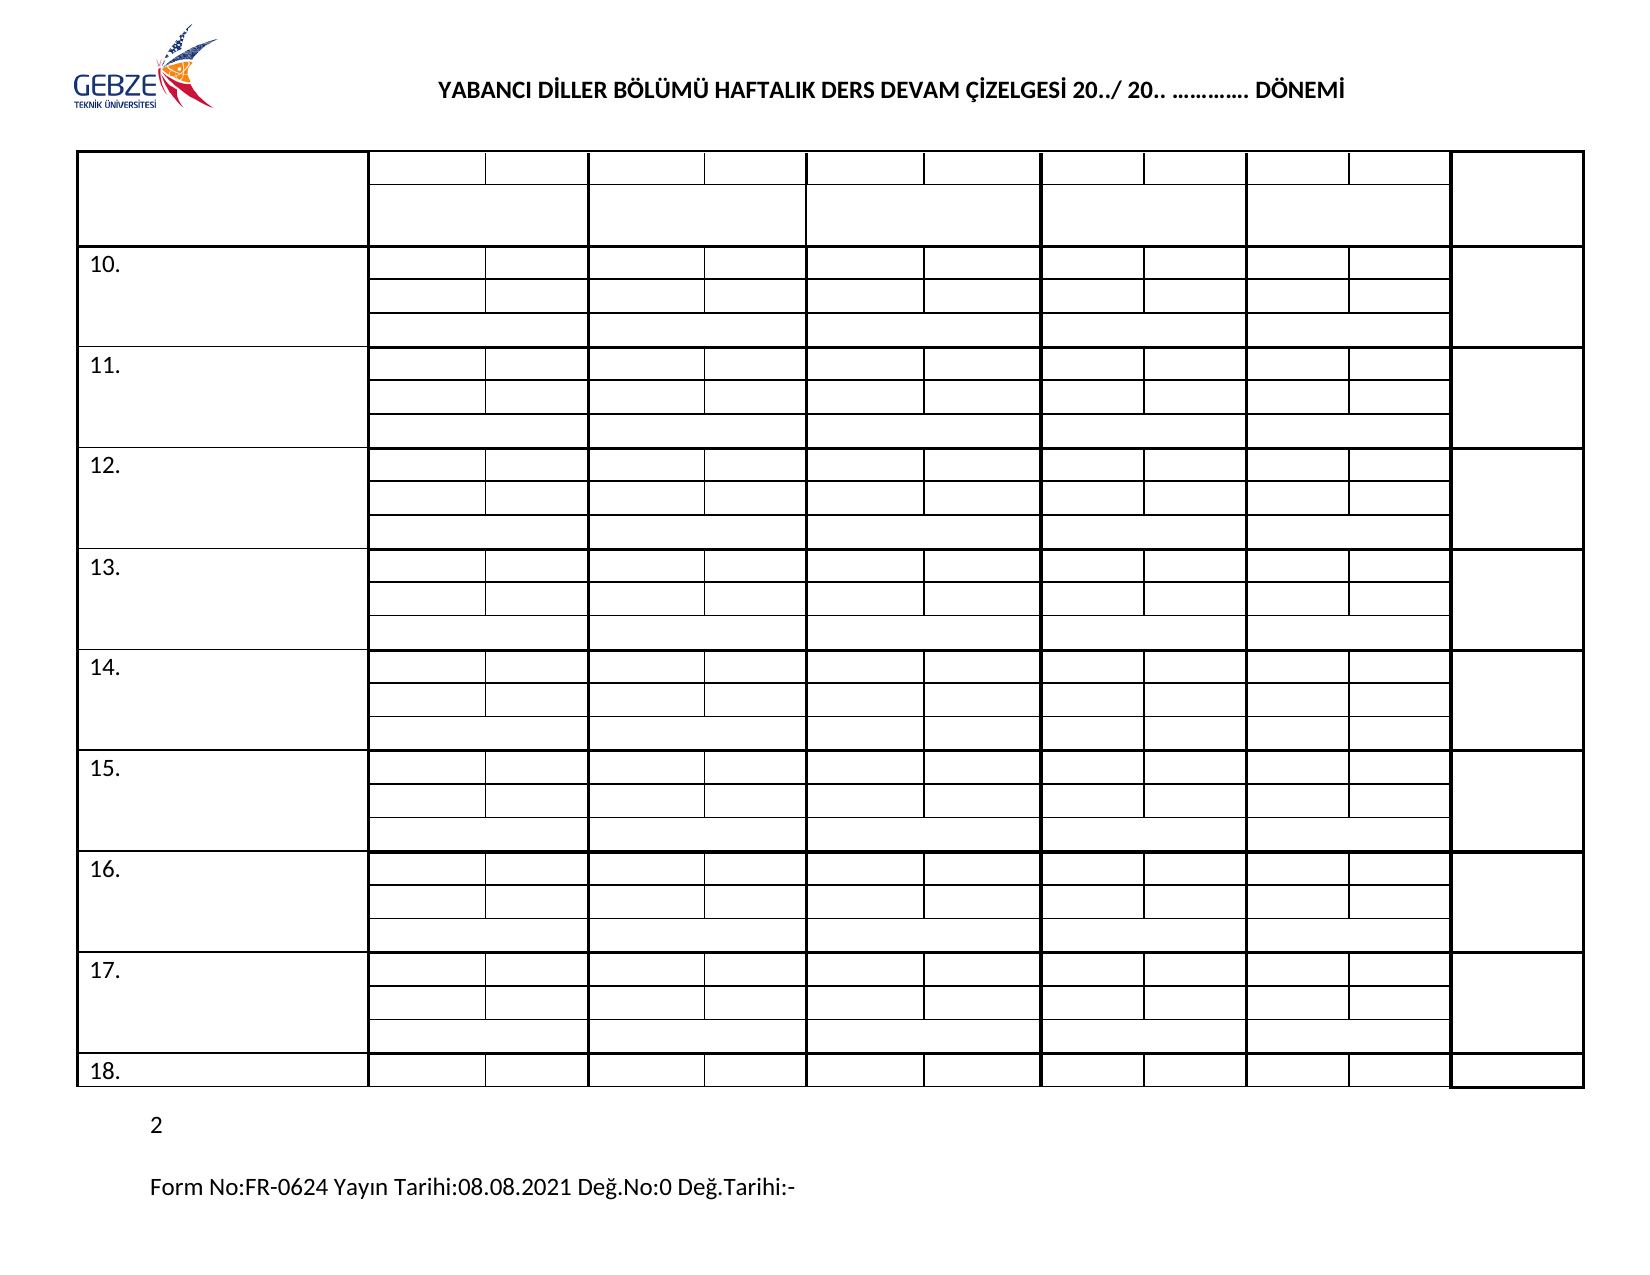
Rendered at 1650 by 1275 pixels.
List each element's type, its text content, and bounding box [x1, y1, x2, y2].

table_cell [590, 415, 805, 447]
table_cell [370, 185, 587, 245]
table_cell [486, 684, 587, 716]
table_cell [1043, 818, 1245, 850]
table_cell [808, 381, 923, 413]
table_cell [925, 752, 1039, 783]
table_cell [705, 349, 805, 379]
table_cell [486, 987, 587, 1018]
table_cell [370, 717, 587, 749]
table_cell 14. [79, 650, 367, 749]
table_cell [486, 752, 587, 783]
table_cell [590, 919, 805, 951]
table_cell [705, 854, 805, 884]
table_cell [1043, 919, 1245, 951]
table_cell [1145, 854, 1245, 884]
table_cell [1453, 153, 1582, 245]
table_cell [808, 280, 923, 312]
table_cell [486, 886, 587, 918]
table_cell [808, 551, 923, 581]
table_cell 11. [79, 347, 367, 447]
table_cell [1248, 248, 1348, 278]
table_cell [370, 785, 485, 817]
table_cell [1248, 616, 1449, 648]
table_cell [590, 551, 704, 581]
table_cell [1043, 717, 1143, 749]
table_cell [1248, 280, 1348, 312]
table_cell [1248, 785, 1348, 817]
table_cell [705, 785, 805, 817]
table_cell [1145, 583, 1245, 615]
table_cell 18. [79, 1054, 367, 1086]
table_cell [925, 583, 1039, 615]
table_cell [1350, 1055, 1449, 1086]
table_cell [808, 415, 1039, 447]
table_cell [808, 818, 1039, 850]
table_cell [806, 152, 924, 184]
table_cell 16. [79, 852, 367, 951]
table_cell [705, 652, 805, 682]
table_cell [1350, 886, 1449, 918]
table_cell [590, 818, 805, 850]
table_cell [1043, 785, 1143, 817]
table_cell [1043, 1055, 1143, 1086]
table_cell [1350, 381, 1449, 413]
table_cell [1350, 652, 1449, 682]
table_cell [486, 785, 587, 817]
table_cell [925, 381, 1039, 413]
table_cell [486, 583, 587, 615]
table_cell [808, 886, 923, 918]
table_cell [1248, 482, 1348, 514]
table_cell [1350, 752, 1449, 783]
table_cell [705, 551, 805, 581]
table_cell 15. [79, 751, 367, 850]
table_cell [1248, 314, 1449, 346]
table_cell [370, 854, 485, 884]
table_cell [808, 516, 1039, 547]
table_cell [1043, 987, 1143, 1018]
table_cell [370, 652, 485, 682]
table_cell [808, 482, 923, 514]
table_cell [808, 616, 1039, 648]
table_cell [590, 652, 704, 682]
table_cell [705, 684, 805, 716]
table_cell [1350, 785, 1449, 817]
table_cell [1145, 450, 1245, 480]
table_cell [1145, 717, 1245, 749]
table_cell [705, 583, 805, 615]
table_cell [370, 684, 485, 716]
table_cell [370, 349, 485, 379]
table_cell [1453, 854, 1582, 951]
table_cell [370, 752, 485, 783]
table_cell [1043, 752, 1143, 783]
table_cell [1043, 415, 1245, 447]
table_cell [1043, 482, 1143, 514]
table_cell [1350, 954, 1449, 985]
table_cell [590, 987, 704, 1018]
table_cell [925, 954, 1039, 985]
table_cell [370, 919, 587, 951]
table_cell [370, 381, 485, 413]
table_cell [1453, 450, 1582, 547]
table_cell [808, 248, 923, 278]
table_cell [1145, 652, 1245, 682]
table_cell [1043, 381, 1143, 413]
table_cell [1248, 886, 1348, 918]
table_cell [370, 516, 587, 547]
table_cell [370, 152, 486, 184]
table_cell [808, 349, 923, 379]
table_cell [370, 248, 485, 278]
table_cell [1043, 854, 1143, 884]
table_cell [1350, 248, 1449, 278]
table_cell [370, 987, 485, 1018]
table_cell [590, 1055, 704, 1086]
table_cell 17. [79, 953, 367, 1052]
table_cell [590, 583, 704, 615]
table_cell [1043, 349, 1143, 379]
table_cell [1350, 717, 1449, 749]
table_cell [1043, 684, 1143, 716]
table_cell [925, 349, 1039, 379]
table_cell [808, 954, 923, 985]
table_cell [486, 381, 587, 413]
table_cell [1248, 450, 1348, 480]
table_cell [370, 314, 587, 346]
table_cell [925, 652, 1039, 682]
table_cell [1145, 684, 1245, 716]
table_cell [925, 551, 1039, 581]
table_cell [1043, 185, 1245, 245]
table_cell [590, 785, 704, 817]
table_cell [1043, 314, 1245, 346]
table_cell [1043, 652, 1143, 682]
table_cell [808, 583, 923, 615]
table_cell [808, 314, 1039, 346]
table_cell [1248, 516, 1449, 547]
table_cell [486, 280, 587, 312]
table_cell [1350, 987, 1449, 1018]
table_cell [590, 516, 805, 547]
table_cell [1145, 987, 1245, 1018]
table_cell [590, 248, 704, 278]
table_cell [370, 280, 485, 312]
table_cell [370, 886, 485, 918]
table_cell [1144, 152, 1247, 184]
table_cell [1248, 583, 1348, 615]
table_cell [1145, 752, 1245, 783]
table_cell [1248, 415, 1449, 447]
table_cell [486, 482, 587, 514]
table_cell [1043, 248, 1143, 278]
table_cell [486, 854, 587, 884]
table_cell [1350, 280, 1449, 312]
table_cell [1350, 583, 1449, 615]
table_cell [1043, 616, 1245, 648]
table_cell [1453, 248, 1582, 346]
table_cell [925, 1055, 1039, 1086]
table_cell [370, 1020, 587, 1052]
table_cell [590, 684, 704, 716]
table_cell [705, 886, 805, 918]
table_cell [1145, 482, 1245, 514]
table_cell [590, 954, 704, 985]
table_cell [486, 954, 587, 985]
table_cell [1145, 280, 1245, 312]
table_cell [1453, 349, 1582, 447]
picture [74, 24, 219, 108]
table_cell [1043, 954, 1143, 985]
table_cell [486, 551, 587, 581]
table_cell [705, 482, 805, 514]
table_cell [808, 1055, 923, 1086]
table_cell [705, 280, 805, 312]
table_cell [925, 785, 1039, 817]
table_cell [705, 987, 805, 1018]
table_cell [705, 752, 805, 783]
table_cell [808, 652, 923, 682]
table_cell [590, 717, 805, 749]
table_cell [1349, 152, 1449, 184]
table_cell [1248, 185, 1449, 245]
table_cell [925, 987, 1039, 1018]
table_cell [486, 349, 587, 379]
table_cell [1145, 785, 1245, 817]
table_cell [1248, 1020, 1449, 1052]
table_cell [1247, 152, 1349, 184]
table_cell [1350, 551, 1449, 581]
table_cell [705, 1055, 805, 1086]
table_cell [924, 152, 1041, 184]
table_cell [590, 854, 704, 884]
table_cell [705, 954, 805, 985]
table_cell [1350, 482, 1449, 514]
table_cell [1248, 551, 1348, 581]
table_cell [370, 415, 587, 447]
table_cell [1145, 381, 1245, 413]
table_cell [590, 450, 704, 480]
table_cell [808, 684, 923, 716]
table_cell [486, 152, 588, 184]
table_cell [1453, 1055, 1582, 1086]
table_cell [925, 280, 1039, 312]
table_cell [370, 482, 485, 514]
table_cell [925, 482, 1039, 514]
table_cell [590, 482, 704, 514]
table_cell [1248, 854, 1348, 884]
table_cell [1145, 886, 1245, 918]
table_cell [1043, 1020, 1245, 1052]
table_cell [1043, 551, 1143, 581]
table_cell [1145, 1055, 1245, 1086]
table_cell [1145, 551, 1245, 581]
table_cell [705, 248, 805, 278]
table_cell [925, 717, 1039, 749]
table_cell 13. [79, 549, 367, 648]
table_cell [1145, 349, 1245, 379]
table_cell [1350, 684, 1449, 716]
table_cell [370, 818, 587, 850]
table_cell [590, 886, 704, 918]
table_cell [590, 1020, 805, 1052]
table_cell [588, 152, 704, 184]
table_cell [1043, 280, 1143, 312]
table_cell [1043, 450, 1143, 480]
table_cell [1145, 248, 1245, 278]
table_cell [705, 381, 805, 413]
table_cell 9. [79, 153, 367, 245]
table_cell [1453, 954, 1582, 1052]
table_cell [1043, 583, 1143, 615]
table_cell [808, 717, 923, 749]
table_cell [486, 1055, 587, 1086]
table_cell [1248, 381, 1348, 413]
table_cell [590, 349, 704, 379]
table_cell [808, 752, 923, 783]
table_cell [1043, 886, 1143, 918]
table_cell [1248, 752, 1348, 783]
table_cell [808, 854, 923, 884]
table_cell [808, 987, 923, 1018]
table_cell [370, 1055, 485, 1086]
table_cell [925, 886, 1039, 918]
table_cell [1248, 349, 1348, 379]
table_cell [370, 616, 587, 648]
table_cell [1248, 684, 1348, 716]
table_cell [370, 450, 485, 480]
table_cell [705, 450, 805, 480]
table_cell [1248, 919, 1449, 951]
table_cell [807, 185, 1039, 245]
table_cell [705, 152, 806, 184]
table_cell [925, 450, 1039, 480]
table_cell [808, 450, 923, 480]
table_cell [1453, 551, 1582, 648]
table_cell [590, 314, 805, 346]
table_cell [1145, 954, 1245, 985]
table_cell [590, 280, 704, 312]
table_cell [1041, 152, 1144, 184]
table_cell [808, 785, 923, 817]
table_cell [808, 1020, 1039, 1052]
table_cell [1453, 752, 1582, 850]
table_cell [1350, 450, 1449, 480]
table_cell [925, 684, 1039, 716]
table_cell [1043, 516, 1245, 547]
table_cell [590, 616, 805, 648]
table_cell [370, 954, 485, 985]
table_cell [1350, 349, 1449, 379]
table_cell [925, 248, 1039, 278]
table_cell [1248, 717, 1348, 749]
table_cell [1248, 1055, 1348, 1086]
table_cell [370, 551, 485, 581]
table_cell [808, 919, 1039, 951]
table_cell 12. [79, 448, 367, 547]
table_cell [486, 450, 587, 480]
table_cell [1350, 854, 1449, 884]
table_cell [486, 248, 587, 278]
table_cell [370, 583, 485, 615]
table_cell [1248, 652, 1348, 682]
table_cell [1248, 818, 1449, 850]
table_cell [590, 185, 805, 245]
table_cell [1248, 954, 1348, 985]
table_cell [486, 652, 587, 682]
table_cell [590, 752, 704, 783]
table_cell [1248, 987, 1348, 1018]
table_cell [590, 381, 704, 413]
table_cell [1453, 652, 1582, 749]
table_cell [925, 854, 1039, 884]
table_cell 10. [79, 248, 367, 346]
